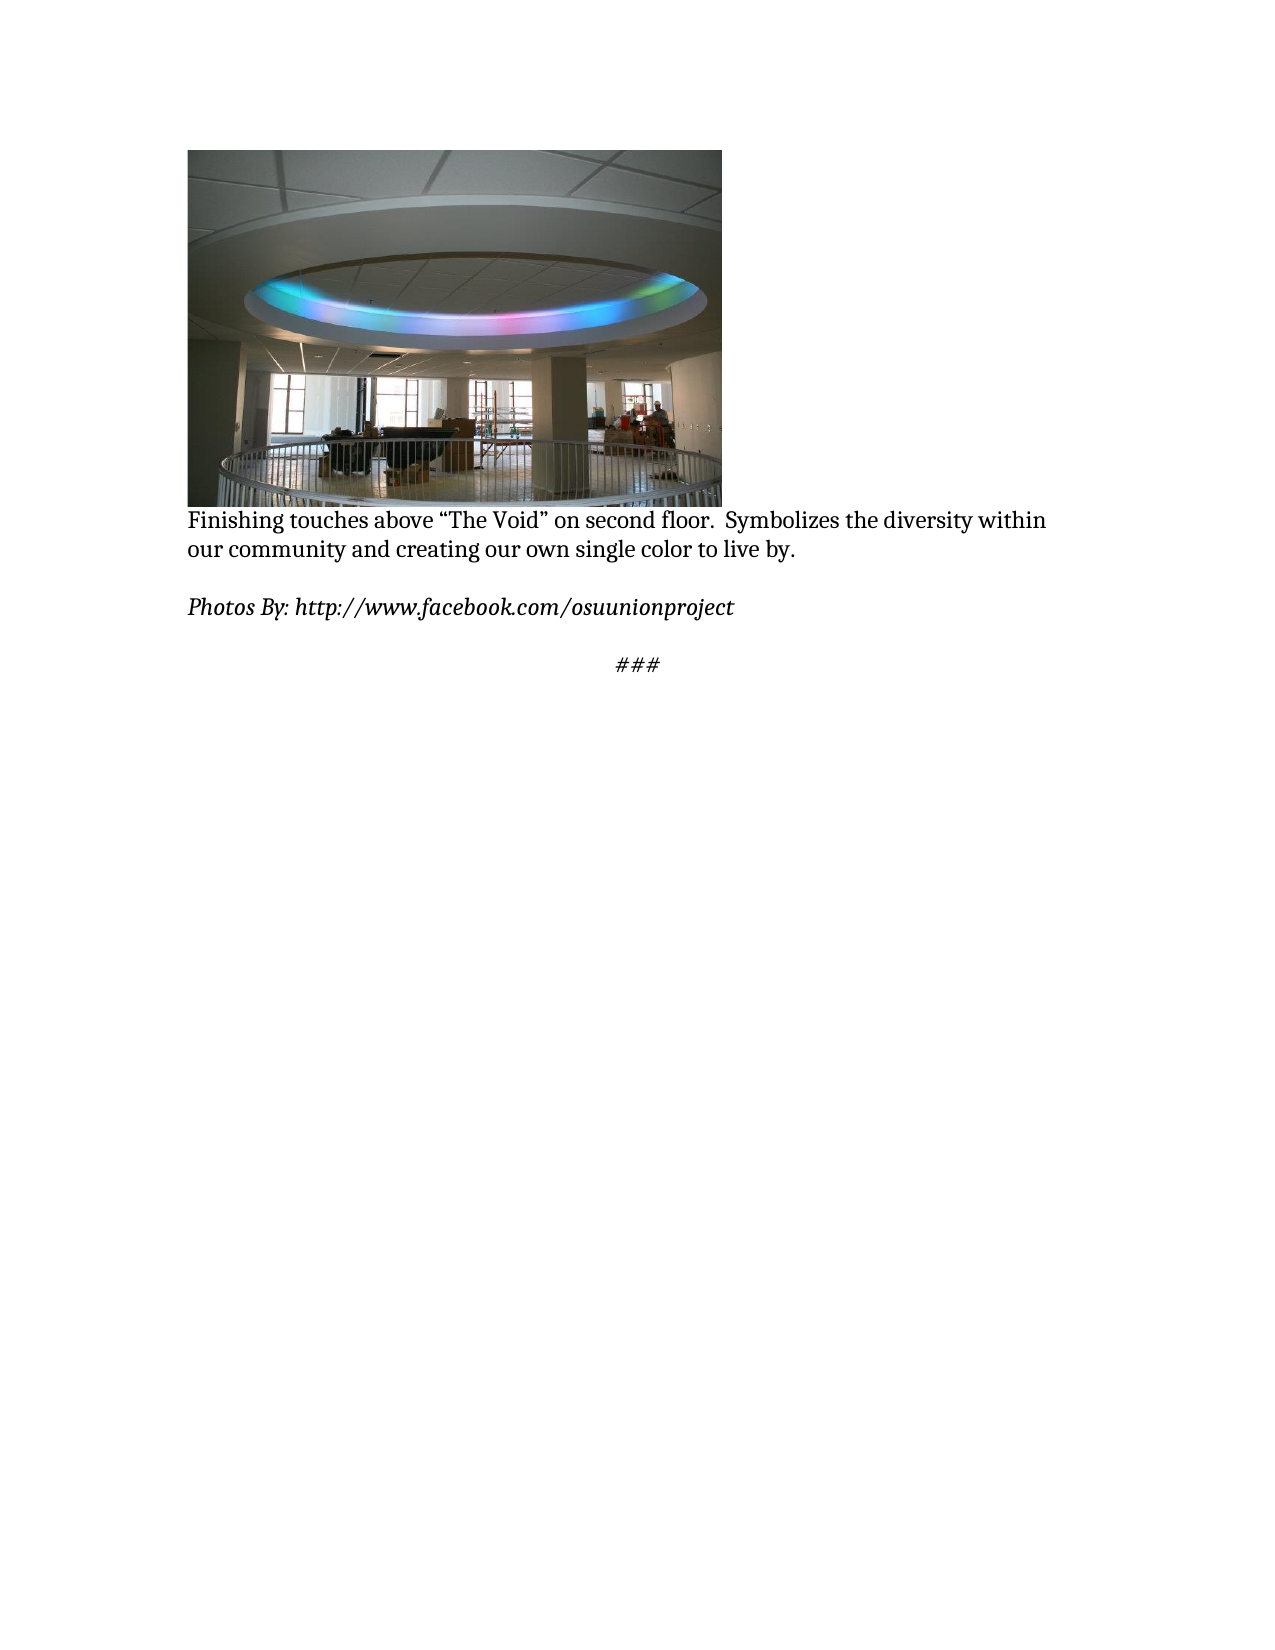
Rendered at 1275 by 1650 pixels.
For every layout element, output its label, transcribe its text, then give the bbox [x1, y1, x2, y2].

picture [187, 150, 722, 507]
text ### [187, 650, 1087, 679]
text Photos By: http://www.facebook.com/osuunionproject [187, 592, 1087, 621]
text Finishing touches above “The Void” on second floor. Symbolizes the diversity within our community and creating our own single color to live by. [187, 506, 1087, 564]
